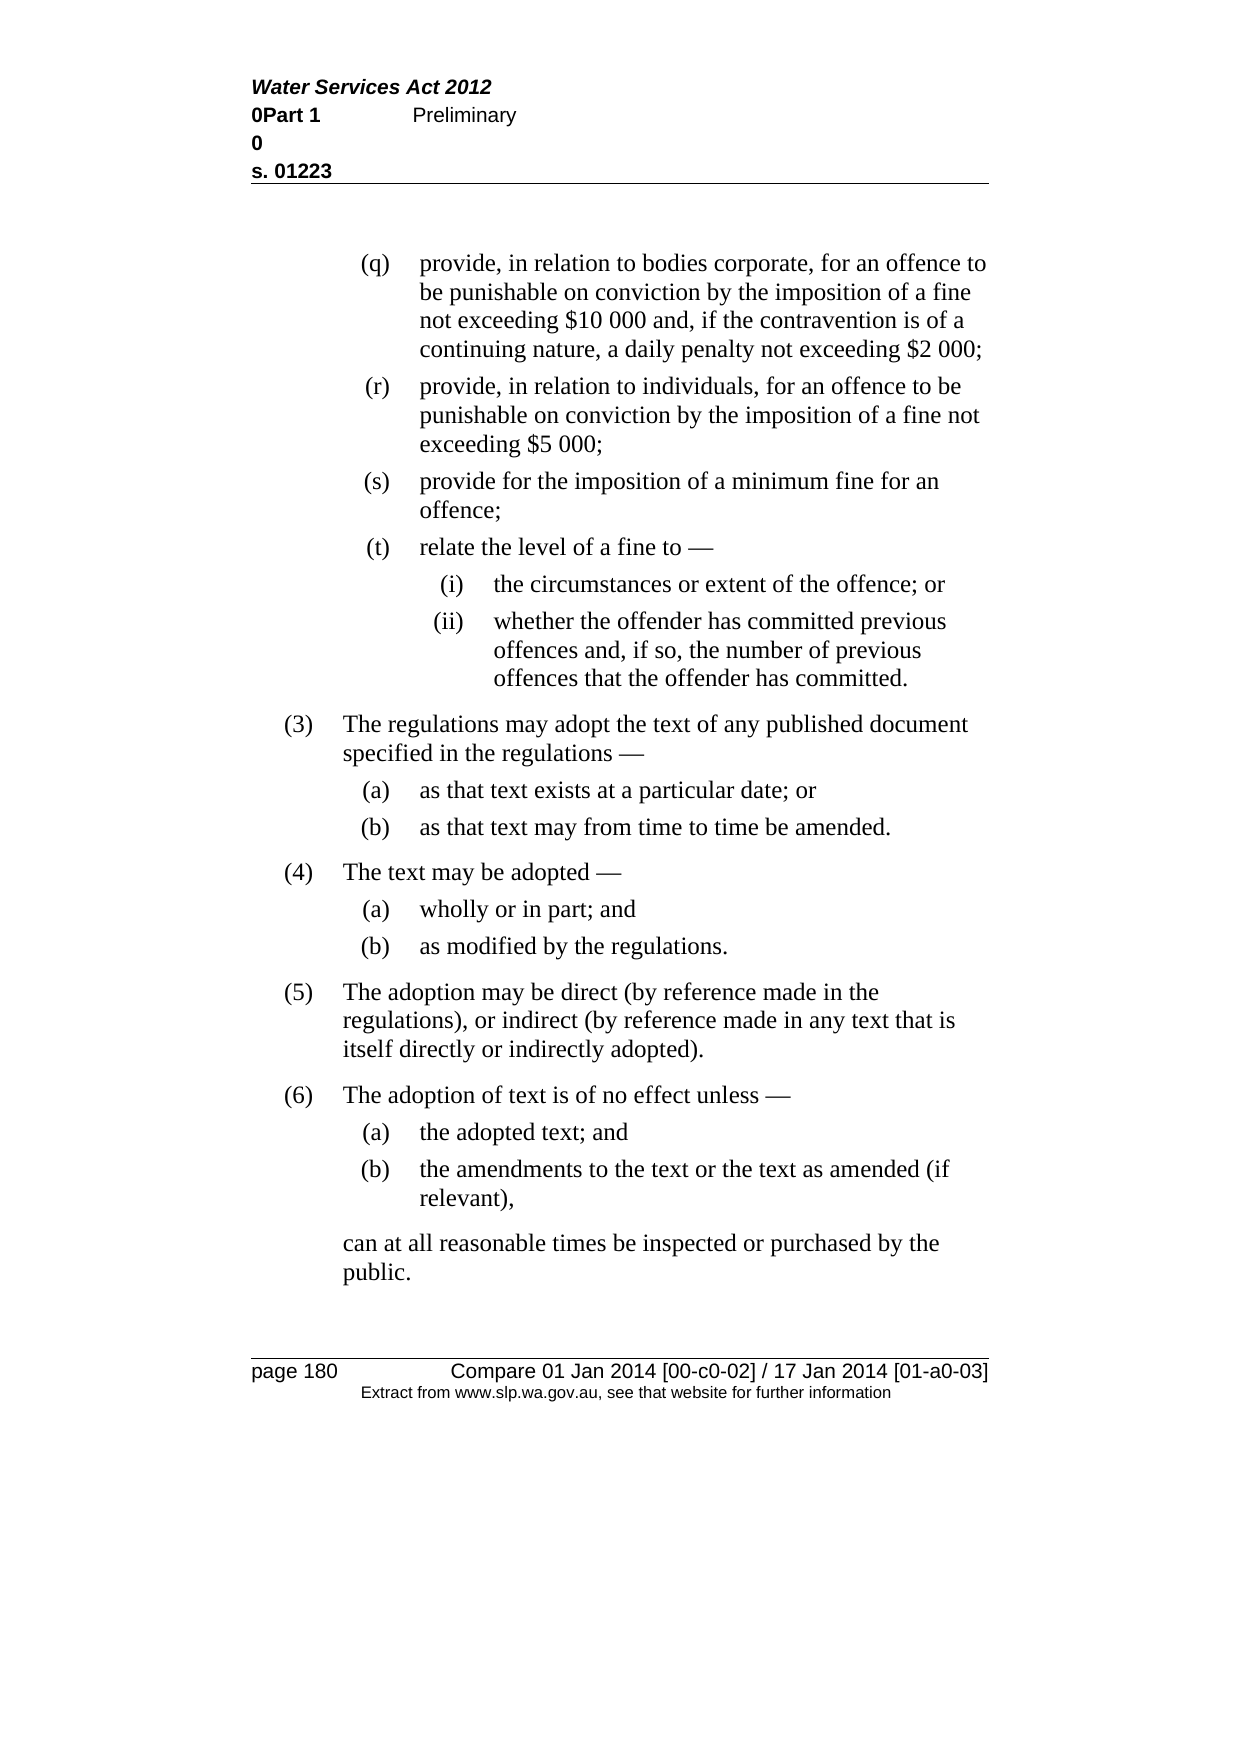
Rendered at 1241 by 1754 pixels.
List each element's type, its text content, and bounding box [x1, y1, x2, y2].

text (b) the amendments to the text or the text as amended (if relevant), [251, 1154, 989, 1211]
text (a) as that text exists at a particular date; or [251, 775, 989, 803]
text can at all reasonable times be inspected or purchased by the public. [251, 1228, 989, 1286]
text (b) as that text may from time to time be amended. [251, 812, 989, 841]
text (i) the circumstances or extent of the offence; or [251, 569, 989, 598]
text (a) the adopted text; and [251, 1117, 989, 1146]
text (s) provide for the imposition of a minimum fine for an offence; [251, 466, 989, 523]
text (3) The regulations may adopt the text of any published document specified in the regulations — [251, 709, 989, 766]
text (6) The adoption of text is of no effect unless — [251, 1080, 989, 1108]
text (q) provide, in relation to bodies corporate, for an offence to be punishable on conviction by the imposition of a fine not exceeding $10 000 and, if the contravention is of a continuing nature, a daily penalty not exceeding $2 000; [251, 248, 989, 363]
text (5) The adoption may be direct (by reference made in the regulations), or indirect (by reference made in any text that is itself directly or indirectly adopted). [251, 977, 989, 1063]
text (b) as modified by the regulations. [251, 931, 989, 960]
text (4) The text may be adopted — [251, 857, 989, 886]
text (ii) whether the offender has committed previous offences and, if so, the number of previous offences that the offender has committed. [251, 606, 989, 692]
text (r) provide, in relation to individuals, for an offence to be punishable on conviction by the imposition of a fine not exceeding $5 000; [251, 371, 989, 458]
text (a) wholly or in part; and [251, 894, 989, 923]
text (t) relate the level of a fine to — [251, 532, 989, 561]
